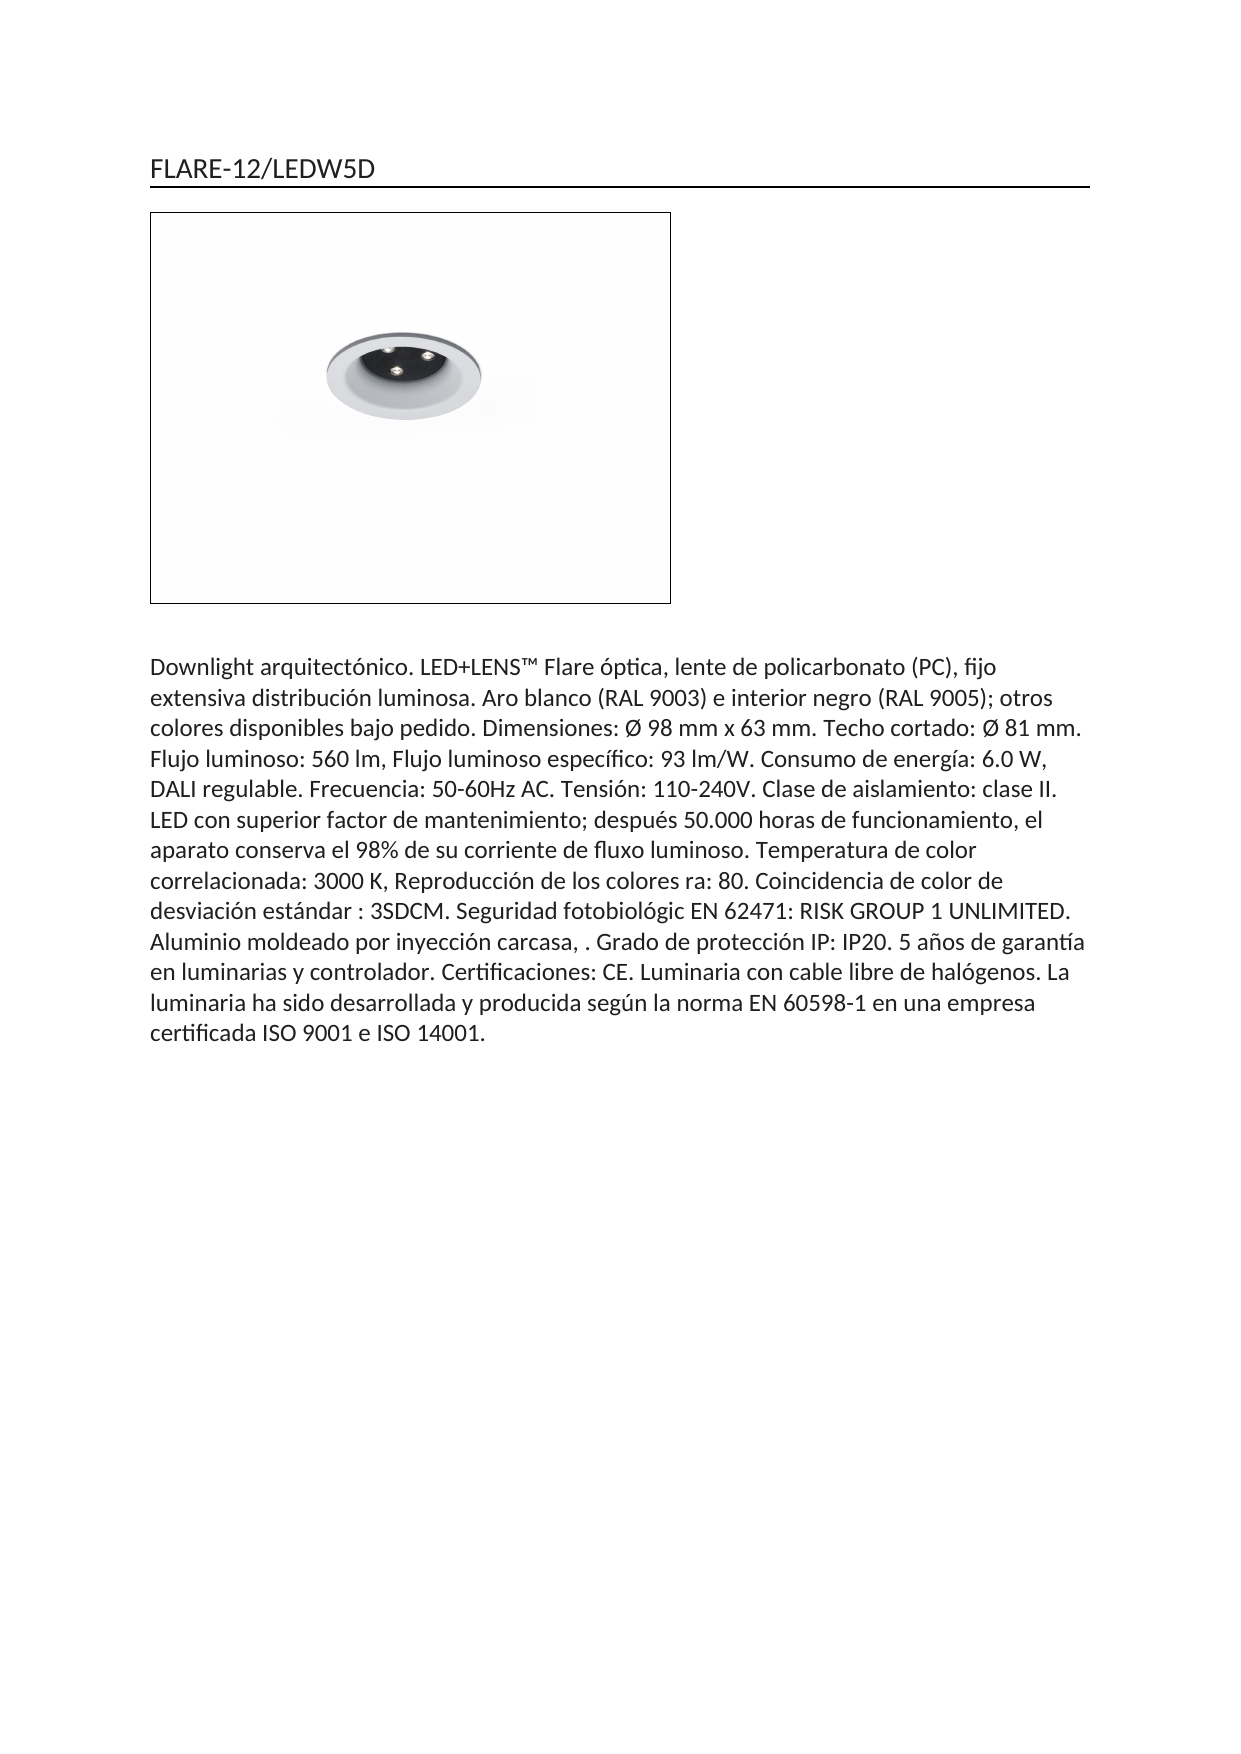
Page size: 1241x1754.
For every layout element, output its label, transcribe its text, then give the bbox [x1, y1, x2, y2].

text Downlight arquitectónico. LED+LENS™ Flare óptica, lente de policarbonato (PC), fijo extensiva distribución luminosa. Aro blanco (RAL 9003) e interior negro (RAL 9005); otros colores disponibles bajo pedido. Dimensiones: Ø 98 mm x 63 mm. Techo cortado: Ø 81 mm. Flujo luminoso: 560 lm, Flujo luminoso específico: 93 lm/W. Consumo de energía: 6.0 W, DALI regulable. Frecuencia: 50-60Hz AC. Tensión: 110-240V. Clase de aislamiento: clase II. LED con superior factor de mantenimiento; después 50.000 horas de funcionamiento, el aparato conserva el 98% de su corriente de fluxo luminoso. Temperatura de color correlacionada: 3000 K, Reproducción de los colores ra: 80. Coincidencia de color de desviación estándar : 3SDCM. Seguridad fotobiológic EN 62471: RISK GROUP 1 UNLIMITED. Aluminio moldeado por inyección carcasa, . Grado de protección IP: IP20. 5 años de garantía en luminarias y controlador. Certificaciones: CE. Luminaria con cable libre de halógenos. La luminaria ha sido desarrollada y producida según la norma EN 60598-1 en una empresa certificada ISO 9001 e ISO 14001. [150, 651, 1090, 1048]
text FLARE-12/LEDW5D [150, 150, 1090, 186]
picture [151, 213, 670, 603]
